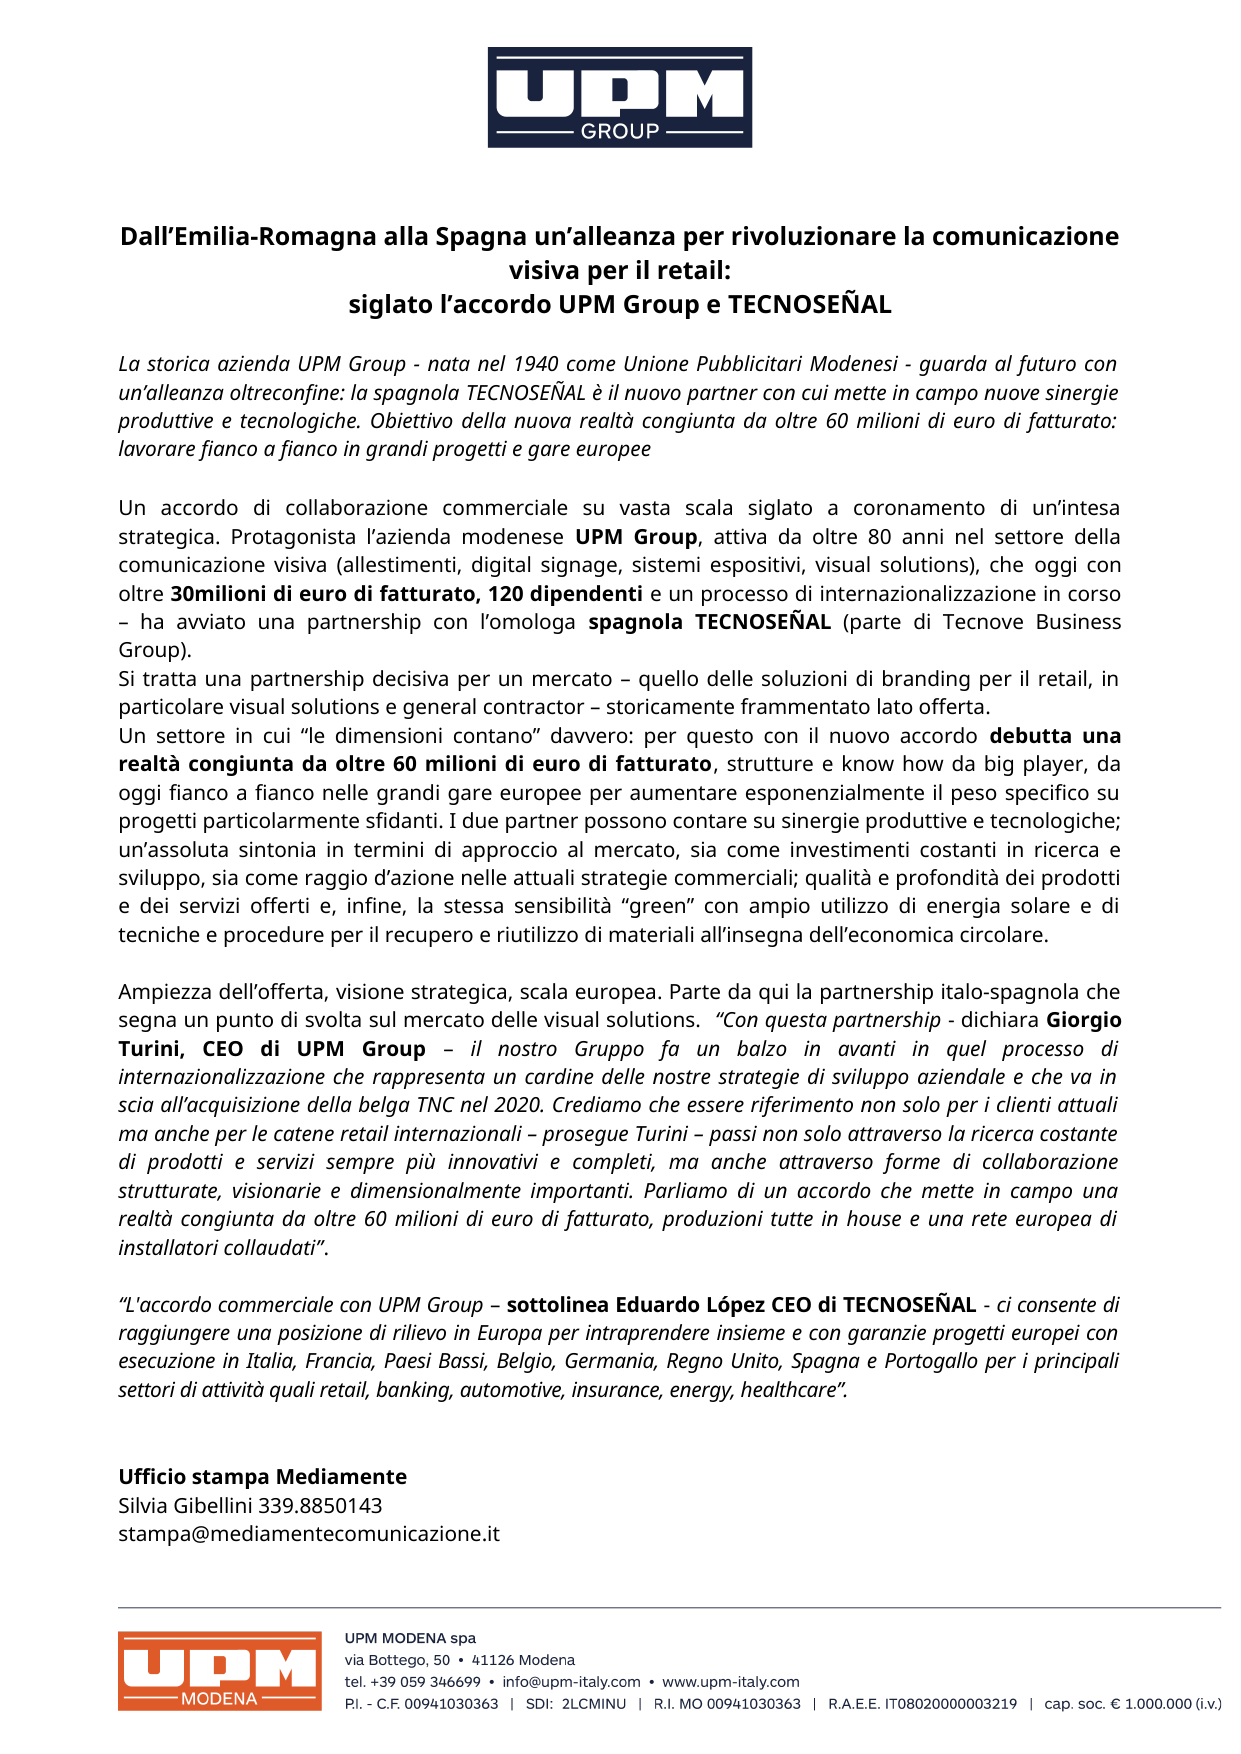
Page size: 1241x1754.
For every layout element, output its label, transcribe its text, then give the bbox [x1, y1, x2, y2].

text Ampiezza dell’offerta, visione strategica, scala europea. Parte da qui la partnership italo-spagnola che segna un punto di svolta sul mercato delle visual solutions. “Con questa partnership - dichiara Giorgio Turini, CEO di UPM Group – il nostro Gruppo fa un balzo in avanti in quel processo di internazionalizzazione che rappresenta un cardine delle nostre strategie di sviluppo aziendale e che va in scia all’acquisizione della belga TNC nel 2020. Crediamo che essere riferimento non solo per i clienti attuali ma anche per le catene retail internazionali – prosegue Turini – passi non solo attraverso la ricerca costante di prodotti e servizi sempre più innovativi e completi, ma anche attraverso forme di collaborazione strutturate, visionarie e dimensionalmente importanti. Parliamo di un accordo che mette in campo una realtà congiunta da oltre 60 milioni di euro di fatturato, produzioni tutte in house e una rete europea di installatori collaudati”. [118, 977, 1122, 1261]
text La storica azienda UPM Group - nata nel 1940 come Unione Pubblicitari Modenesi - guarda al futuro con un’alleanza oltreconfine: la spagnola TECNOSEÑAL è il nuovo partner con cui mette in campo nuove sinergie produttive e tecnologiche. Obiettivo della nuova realtà congiunta da oltre 60 milioni di euro di fatturato: lavorare fianco a fianco in grandi progetti e gare europee [118, 349, 1122, 463]
text stampa@mediamentecomunicazione.it [118, 1519, 1122, 1548]
text siglato l’accordo UPM Group e TECNOSEÑAL [118, 287, 1122, 321]
text Dall’Emilia-Romagna alla Spagna un’alleanza per rivoluzionare la comunicazione visiva per il retail: [118, 218, 1122, 287]
text “L'accordo commerciale con UPM Group – sottolinea Eduardo López CEO di TECNOSEÑAL - ci consente di raggiungere una posizione di rilievo in Europa per intraprendere insieme e con garanzie progetti europei con esecuzione in Italia, Francia, Paesi Bassi, Belgio, Germania, Regno Unito, Spagna e Portogallo per i principali settori di attività quali retail, banking, automotive, insurance, energy, healthcare”. [118, 1290, 1122, 1403]
text Si tratta una partnership decisiva per un mercato – quello delle soluzioni di branding per il retail, in particolare visual solutions e general contractor – storicamente frammentato lato offerta. [118, 664, 1122, 721]
text Silvia Gibellini 339.8850143 [118, 1491, 1122, 1519]
text Un accordo di collaborazione commerciale su vasta scala siglato a coronamento di un’intesa strategica. Protagonista l’azienda modenese UPM Group, attiva da oltre 80 anni nel settore della comunicazione visiva (allestimenti, digital signage, sistemi espositivi, visual solutions), che oggi con oltre 30milioni di euro di fatturato, 120 dipendenti e un processo di internazionalizzazione in corso – ha avviato una partnership con l’omologa spagnola TECNOSEÑAL (parte di Tecnove Business Group). [118, 463, 1122, 664]
picture [118, 1607, 1222, 1712]
text Un settore in cui “le dimensioni contano” davvero: per questo con il nuovo accordo debutta una realtà congiunta da oltre 60 milioni di euro di fatturato, strutture e know how da big player, da oggi fianco a fianco nelle grandi gare europee per aumentare esponenzialmente il peso specifico su progetti particolarmente sfidanti. I due partner possono contare su sinergie produttive e tecnologiche; un’assoluta sintonia in termini di approccio al mercato, sia come investimenti costanti in ricerca e sviluppo, sia come raggio d’azione nelle attuali strategie commerciali; qualità e profondità dei prodotti e dei servizi offerti e, infine, la stessa sensibilità “green” con ampio utilizzo di energia solare e di tecniche e procedure per il recupero e riutilizzo di materiali all’insegna dell’economica circolare. [118, 721, 1122, 948]
text Ufficio stampa Mediamente [118, 1462, 1122, 1491]
picture [487, 47, 753, 148]
